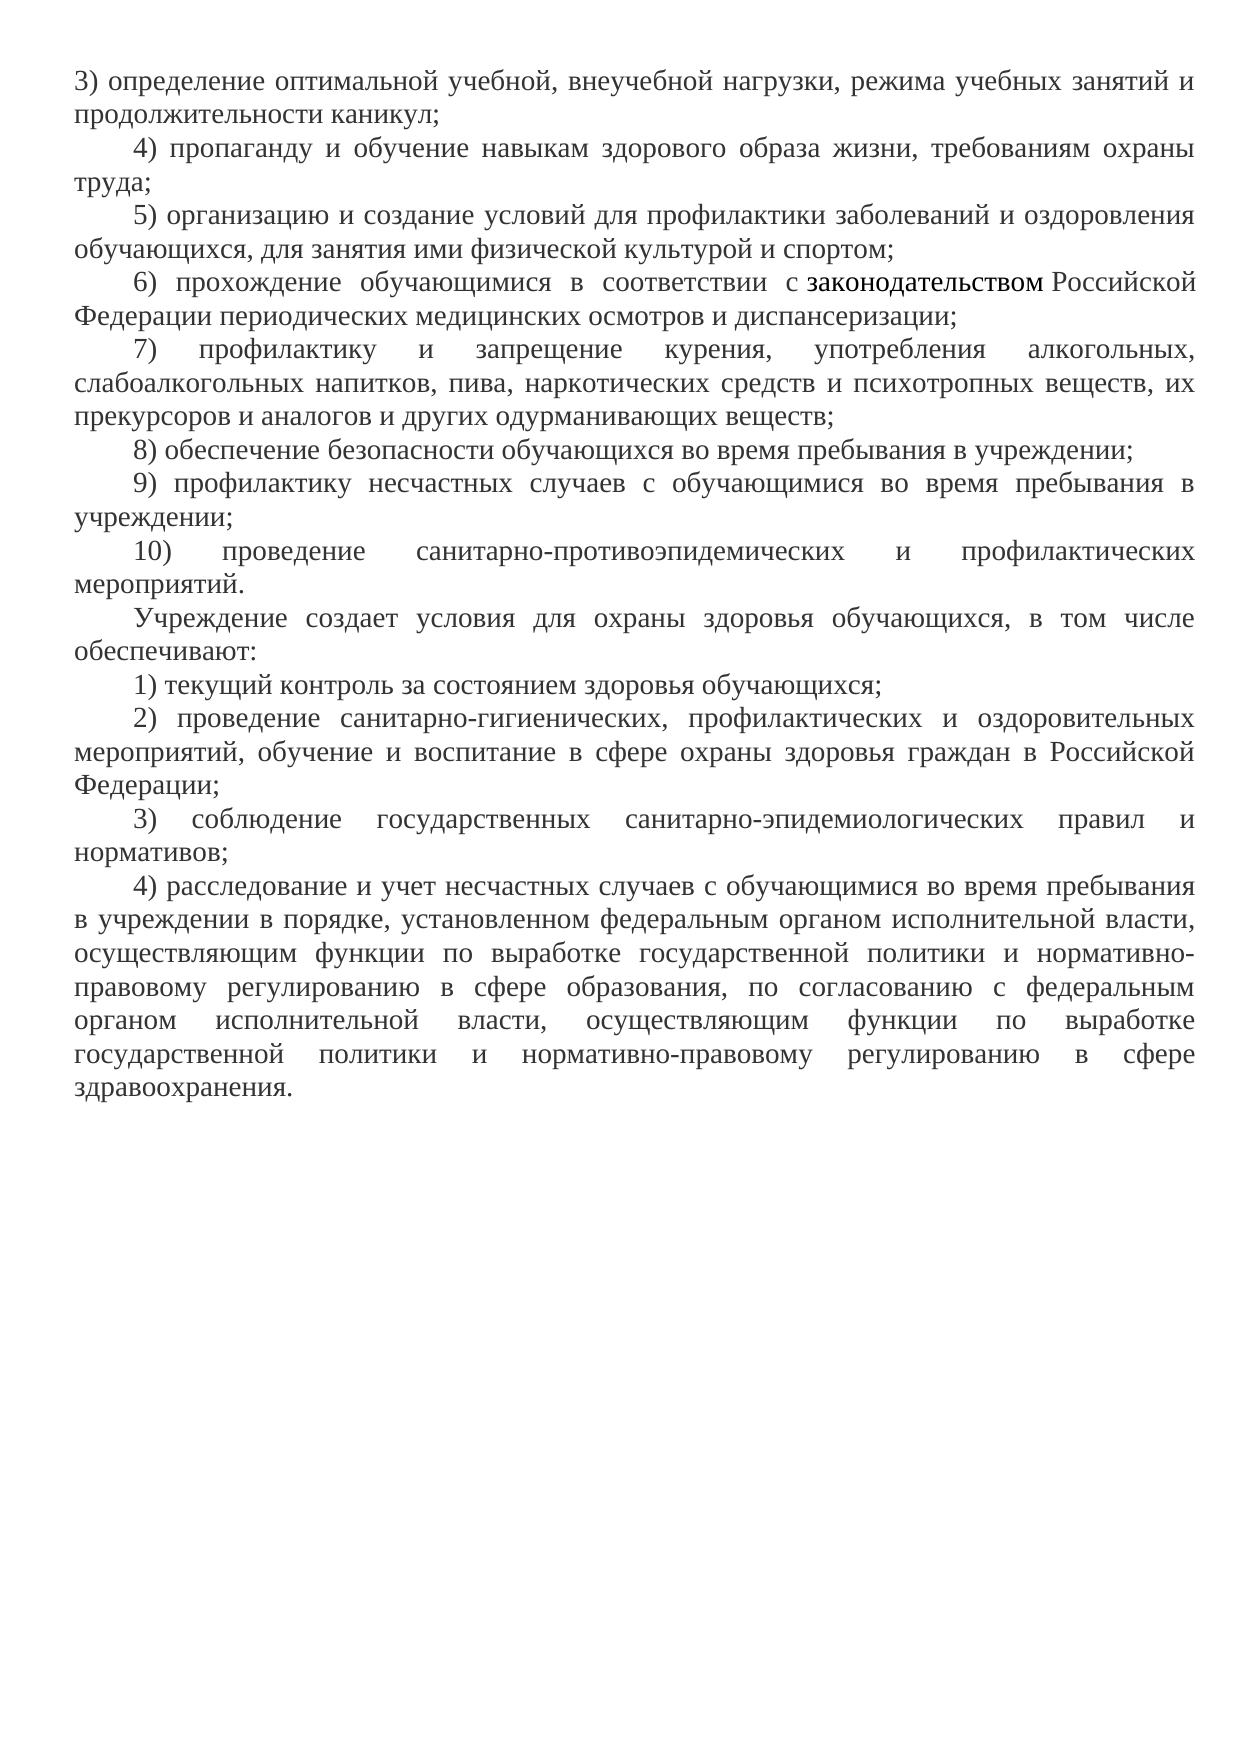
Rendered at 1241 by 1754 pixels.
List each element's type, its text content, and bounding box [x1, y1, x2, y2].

text 4) расследование и учет несчастных случаев с обучающимися во время пребывания в учреждении в порядке, установленном федеральным органом исполнительной власти, осуществляющим функции по выработке государственной политики и нормативно-правовому регулированию в сфере образования, по согласованию с федеральным органом исполнительной власти, осуществляющим функции по выработке государственной политики и нормативно-правовому регулированию в сфере здравоохранения. [74, 868, 1196, 1103]
text 5) организацию и создание условий для профилактики заболеваний и оздоровления обучающихся, для занятия ими физической культурой и спортом; [74, 197, 1196, 264]
text 2) проведение санитарно-гигиенических, профилактических и оздоровительных мероприятий, обучение и воспитание в сфере охраны здоровья граждан в Российской Федерации; [74, 700, 1196, 801]
text Учреждение создает условия для охраны здоровья обучающихся, в том числе обеспечивают: [74, 600, 1196, 667]
text 3) соблюдение государственных санитарно-эпидемиологических правил и нормативов; [74, 801, 1196, 868]
text 9) профилактику несчастных случаев с обучающимися во время пребывания в учреждении; [74, 466, 1196, 533]
text 8) обеспечение безопасности обучающихся во время пребывания в учреждении; [74, 432, 1196, 466]
text 10) проведение санитарно-противоэпидемических и профилактических мероприятий. [74, 533, 1196, 600]
text 6) прохождение обучающимися в соответствии с законодательством Российской Федерации периодических медицинских осмотров и диспансеризации; [74, 264, 1196, 331]
text 1) текущий контроль за состоянием здоровья обучающихся; [74, 667, 1196, 700]
text 7) профилактику и запрещение курения, употребления алкогольных, слабоалкогольных напитков, пива, наркотических средств и психотропных веществ, их прекурсоров и аналогов и других одурманивающих веществ; [74, 331, 1196, 432]
text 3) определение оптимальной учебной, внеучебной нагрузки, режима учебных занятий и продолжительности каникул; [74, 63, 1196, 130]
text 4) пропаганду и обучение навыкам здорового образа жизни, требованиям охраны труда; [74, 130, 1196, 197]
